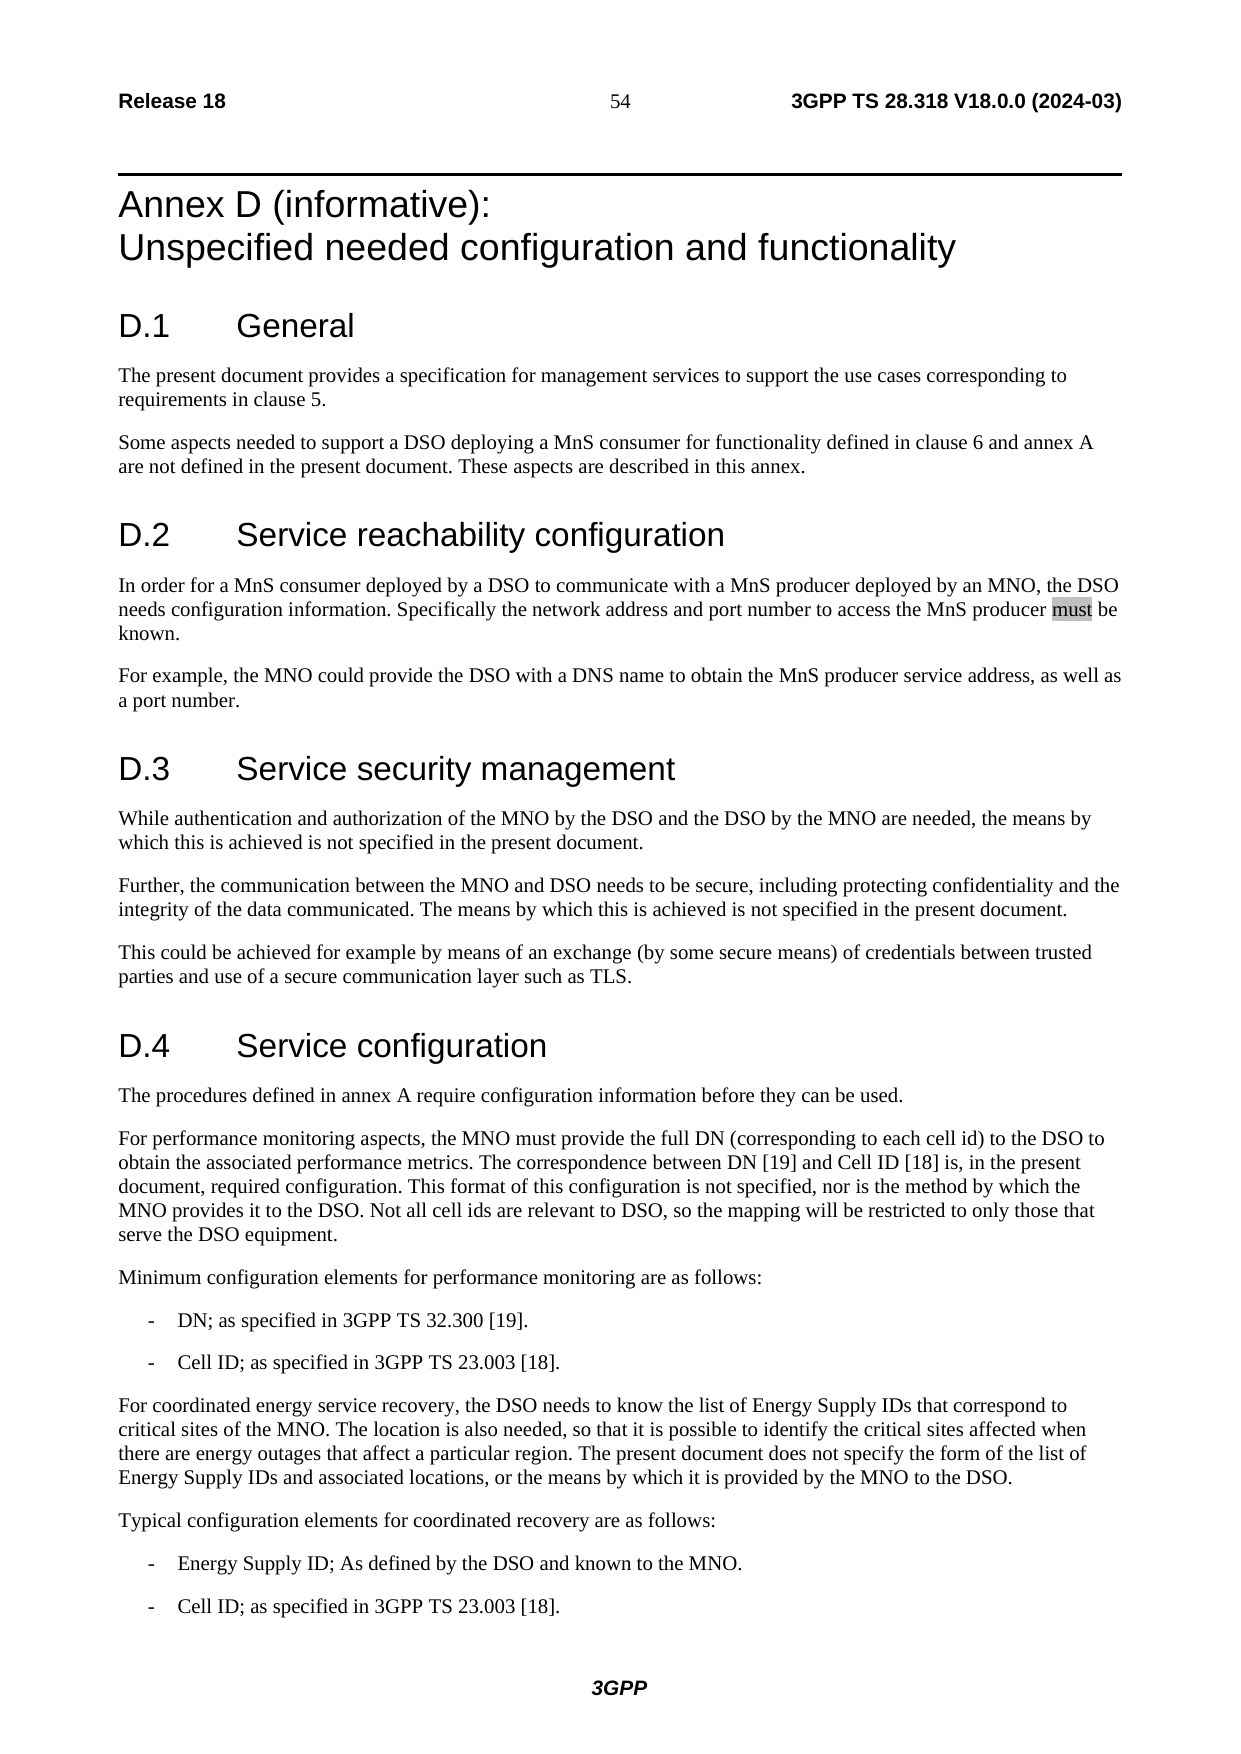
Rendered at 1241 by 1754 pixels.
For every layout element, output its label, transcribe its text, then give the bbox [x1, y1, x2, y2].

subtitle D.1 General [118, 306, 1122, 344]
subtitle D.3 Service security management [118, 749, 1122, 787]
text The present document provides a specification for management services to support the use cases corresponding to requirements in clause 5. [118, 363, 1122, 411]
subtitle D.2 Service reachability configuration [118, 515, 1122, 554]
text - Cell ID; as specified in 3GPP TS 23.003 [18]. [148, 1594, 1122, 1618]
text For performance monitoring aspects, the MNO must provide the full DN (corresponding to each cell id) to the DSO to obtain the associated performance metrics. The correspondence between DN [19] and Cell ID [18] is, in the present document, required configuration. This format of this configuration is not specified, nor is the method by which the MNO provides it to the DSO. Not all cell ids are relevant to DSO, so the mapping will be restricted to only those that serve the DSO equipment. [118, 1126, 1122, 1246]
subtitle D.4 Service configuration [118, 1026, 1122, 1064]
text The procedures defined in annex A require configuration information before they can be used. [118, 1083, 1122, 1107]
text - Energy Supply ID; As defined by the DSO and known to the MNO. [148, 1551, 1122, 1575]
text Minimum configuration elements for performance monitoring are as follows: [118, 1265, 1122, 1289]
text - DN; as specified in 3GPP TS 32.300 [19]. [148, 1307, 1122, 1332]
text - Cell ID; as specified in 3GPP TS 23.003 [18]. [148, 1350, 1122, 1374]
text Typical configuration elements for coordinated recovery are as follows: [118, 1508, 1122, 1532]
subtitle Annex D (informative): Unspecified needed configuration and functionality [118, 176, 1122, 268]
text Some aspects needed to support a DSO deploying a MnS consumer for functionality defined in clause 6 and annex A are not defined in the present document. These aspects are described in this annex. [118, 430, 1122, 478]
text For coordinated energy service recovery, the DSO needs to know the list of Energy Supply IDs that correspond to critical sites of the MNO. The location is also needed, so that it is possible to identify the critical sites affected when there are energy outages that affect a particular region. The present document does not specify the form of the list of Energy Supply IDs and associated locations, or the means by which it is provided by the MNO to the DSO. [118, 1393, 1122, 1489]
text This could be achieved for example by means of an exchange (by some secure means) of credentials between trusted parties and use of a secure communication layer such as TLS. [118, 940, 1122, 988]
text Further, the communication between the MNO and DSO needs to be secure, including protecting confidentiality and the integrity of the data communicated. The means by which this is achieved is not specified in the present document. [118, 873, 1122, 921]
text In order for a MnS consumer deployed by a DSO to communicate with a MnS producer deployed by an MNO, the DSO needs configuration information. Specifically the network address and port number to access the MnS producer must be known. [118, 572, 1122, 645]
text For example, the MNO could provide the DSO with a DNS name to obtain the MnS producer service address, as well as a port number. [118, 663, 1122, 712]
text While authentication and authorization of the MNO by the DSO and the DSO by the MNO are needed, the means by which this is achieved is not specified in the present document. [118, 806, 1122, 854]
